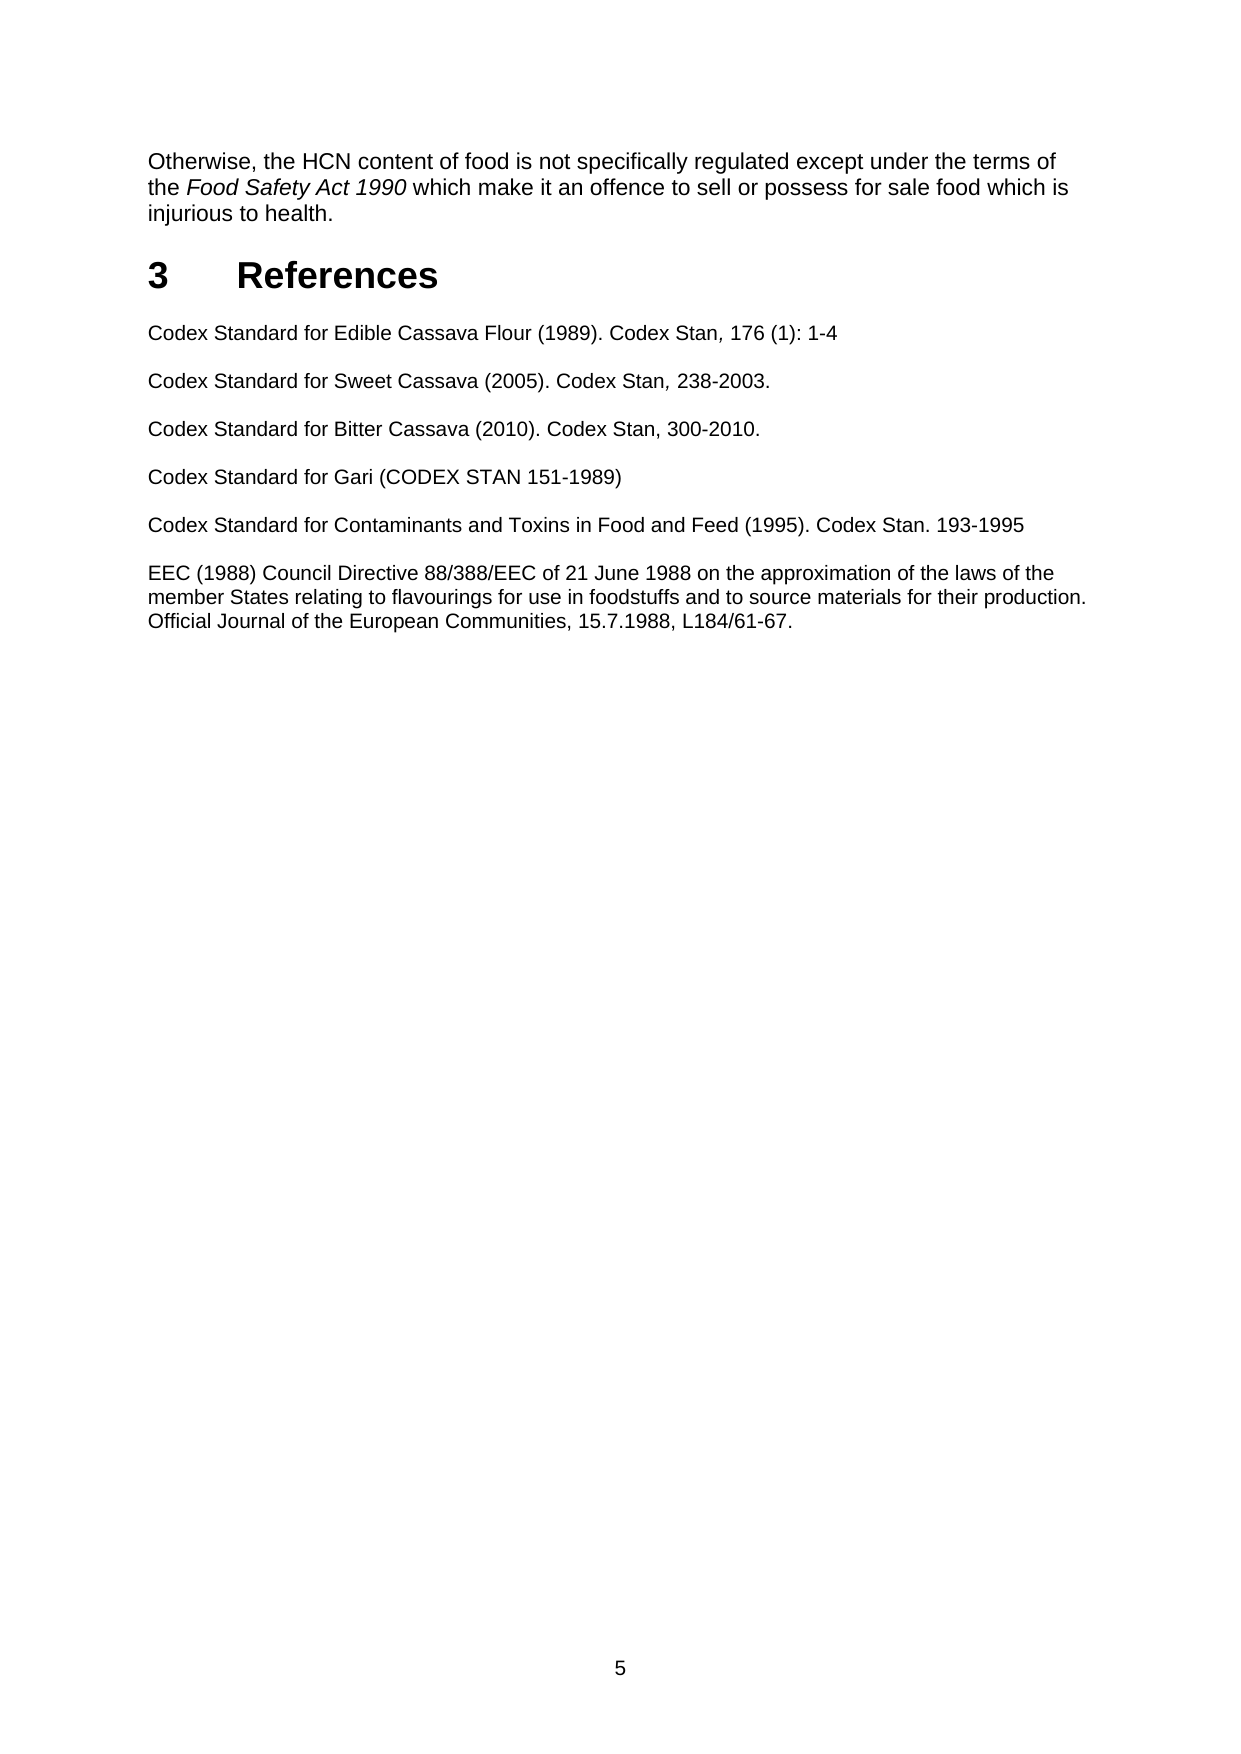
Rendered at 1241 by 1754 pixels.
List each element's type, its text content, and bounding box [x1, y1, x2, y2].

text Codex Standard for Sweet Cassava (2005). Codex Stan, 238-2003. [148, 369, 1092, 393]
text EEC (1988) Council Directive 88/388/EEC of 21 June 1988 on the approximation of the laws of the member States relating to flavourings for use in foodstuffs and to source materials for their production. Official Journal of the European Communities, 15.7.1988, L184/61-67. [148, 561, 1092, 633]
subtitle 3 References [148, 253, 1092, 296]
text Codex Standard for Edible Cassava Flour (1989). Codex Stan, 176 (1): 1-4 [148, 321, 1092, 345]
text Codex Standard for Bitter Cassava (2010). Codex Stan, 300-2010. [148, 417, 1092, 441]
text Otherwise, the HCN content of food is not specifically regulated except under the terms of the Food Safety Act 1990 which make it an offence to sell or possess for sale food which is injurious to health. [148, 148, 1092, 227]
text Codex Standard for Contaminants and Toxins in Food and Feed (1995). Codex Stan. 193-1995 [148, 513, 1092, 537]
text Codex Standard for Gari (CODEX STAN 151-1989) [148, 465, 1092, 489]
